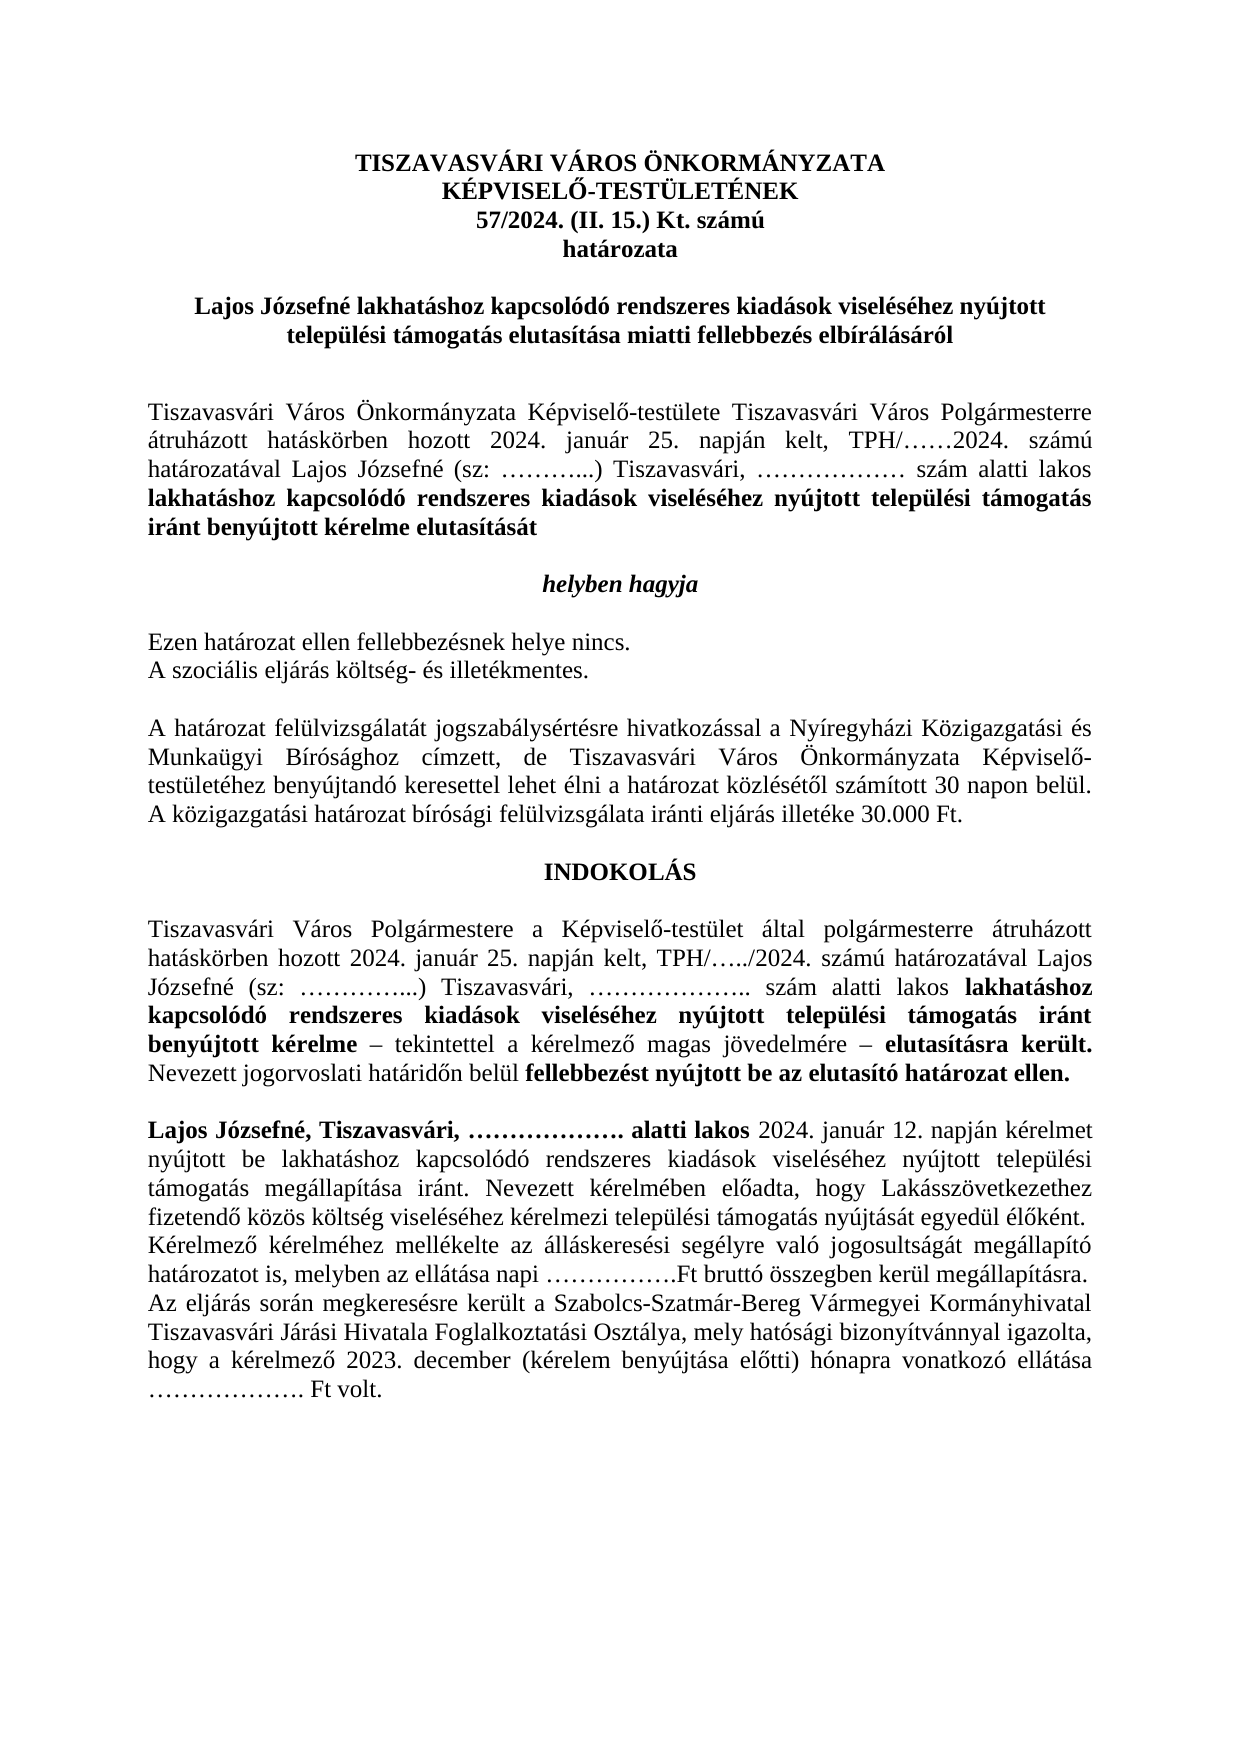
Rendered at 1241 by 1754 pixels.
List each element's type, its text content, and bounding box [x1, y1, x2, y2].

text Az eljárás során megkeresésre került a Szabolcs-Szatmár-Bereg Vármegyei Kormányhivatal Tiszavasvári Járási Hivatala Foglalkoztatási Osztálya, mely hatósági bizonyítvánnyal igazolta, hogy a kérelmező 2023. december (kérelem benyújtása előtti) hónapra vonatkozó ellátása ………………. Ft volt. [148, 1288, 1093, 1403]
text Lajos Józsefné, Tiszavasvári, ………………. alatti lakos 2024. január 12. napján kérelmet nyújtott be lakhatáshoz kapcsolódó rendszeres kiadások viseléséhez nyújtott települési támogatás megállapítása iránt. Nevezett kérelmében előadta, hogy Lakásszövetkezethez fizetendő közös költség viseléséhez kérelmezi települési támogatás nyújtását egyedül élőként. [148, 1116, 1093, 1231]
text határozata [148, 234, 1093, 263]
text 57/2024. (II. 15.) Kt. számú [148, 205, 1093, 234]
text Lajos Józsefné lakhatáshoz kapcsolódó rendszeres kiadások viseléséhez nyújtott települési támogatás elutasítása miatti fellebbezés elbírálásáról [148, 291, 1093, 349]
text A szociális eljárás költség- és illetékmentes. [148, 656, 1093, 684]
text Tiszavasvári Város Önkormányzata Képviselő-testülete Tiszavasvári Város Polgármesterre átruházott hatáskörben hozott 2024. január 25. napján kelt, TPH/……2024. számú határozatával Lajos Józsefné (sz: ………...) Tiszavasvári, ……………… szám alatti lakos lakhatáshoz kapcsolódó rendszeres kiadások viseléséhez nyújtott települési támogatás iránt benyújtott kérelme elutasítását [148, 397, 1093, 541]
text Képviselő-testületének [148, 176, 1093, 205]
list INDOKOLÁS [148, 857, 1093, 886]
text Ezen határozat ellen fellebbezésnek helye nincs. [148, 627, 1093, 656]
text A határozat felülvizsgálatát jogszabálysértésre hivatkozással a Nyíregyházi Közigazgatási és Munkaügyi Bírósághoz címzett, de Tiszavasvári Város Önkormányzata Képviselő-testületéhez benyújtandó keresettel lehet élni a határozat közlésétől számított 30 napon belül. A közigazgatási határozat bírósági felülvizsgálata iránti eljárás illetéke 30.000 Ft. [148, 713, 1093, 828]
text Tiszavasvári Város Polgármestere a Képviselő-testület által polgármesterre átruházott hatáskörben hozott 2024. január 25. napján kelt, TPH/…../2024. számú határozatával Lajos Józsefné (sz: …………...) Tiszavasvári, ……………….. szám alatti lakos lakhatáshoz kapcsolódó rendszeres kiadások viseléséhez nyújtott települési támogatás iránt benyújtott kérelme – tekintettel a kérelmező magas jövedelmére – elutasításra került. Nevezett jogorvoslati határidőn belül fellebbezést nyújtott be az elutasító határozat ellen. [148, 914, 1093, 1087]
text Kérelmező kérelméhez mellékelte az álláskeresési segélyre való jogosultságát megállapító határozatot is, melyben az ellátása napi …………….Ft bruttó összegben kerül megállapításra. [148, 1231, 1093, 1288]
text helyben hagyja [148, 569, 1093, 598]
text Tiszavasvári Város Önkormányzata [148, 148, 1093, 176]
